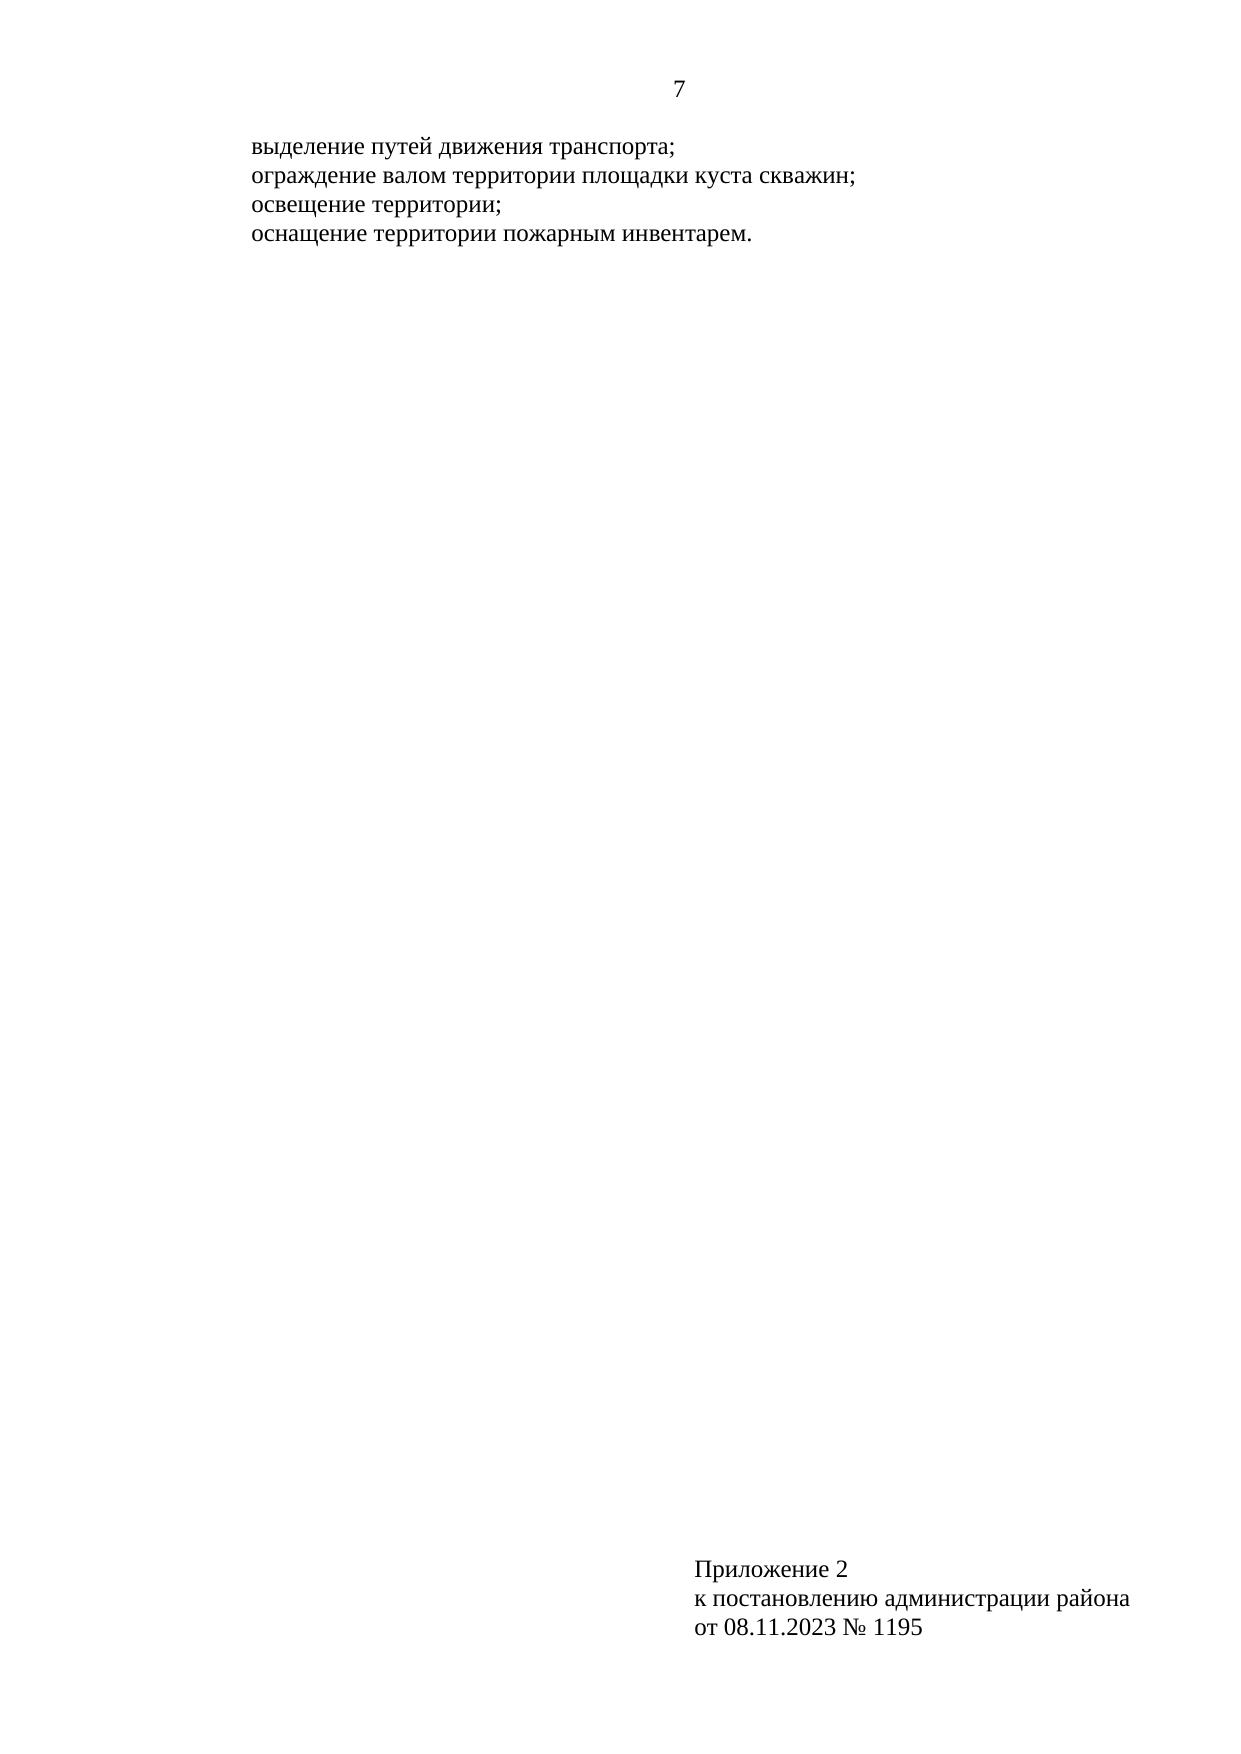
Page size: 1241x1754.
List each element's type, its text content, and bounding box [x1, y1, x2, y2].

text выделение путей движения транспорта; [177, 131, 1181, 160]
text от 08.11.2023 № 1195 [694, 1612, 1181, 1641]
text к постановлению администрации района [694, 1583, 1181, 1612]
text освещение территории; [177, 189, 1181, 218]
text оснащение территории пожарным инвентарем. [177, 218, 1181, 246]
text Приложение 2 [694, 1554, 1181, 1583]
text ограждение валом территории площадки куста скважин; [177, 160, 1181, 189]
